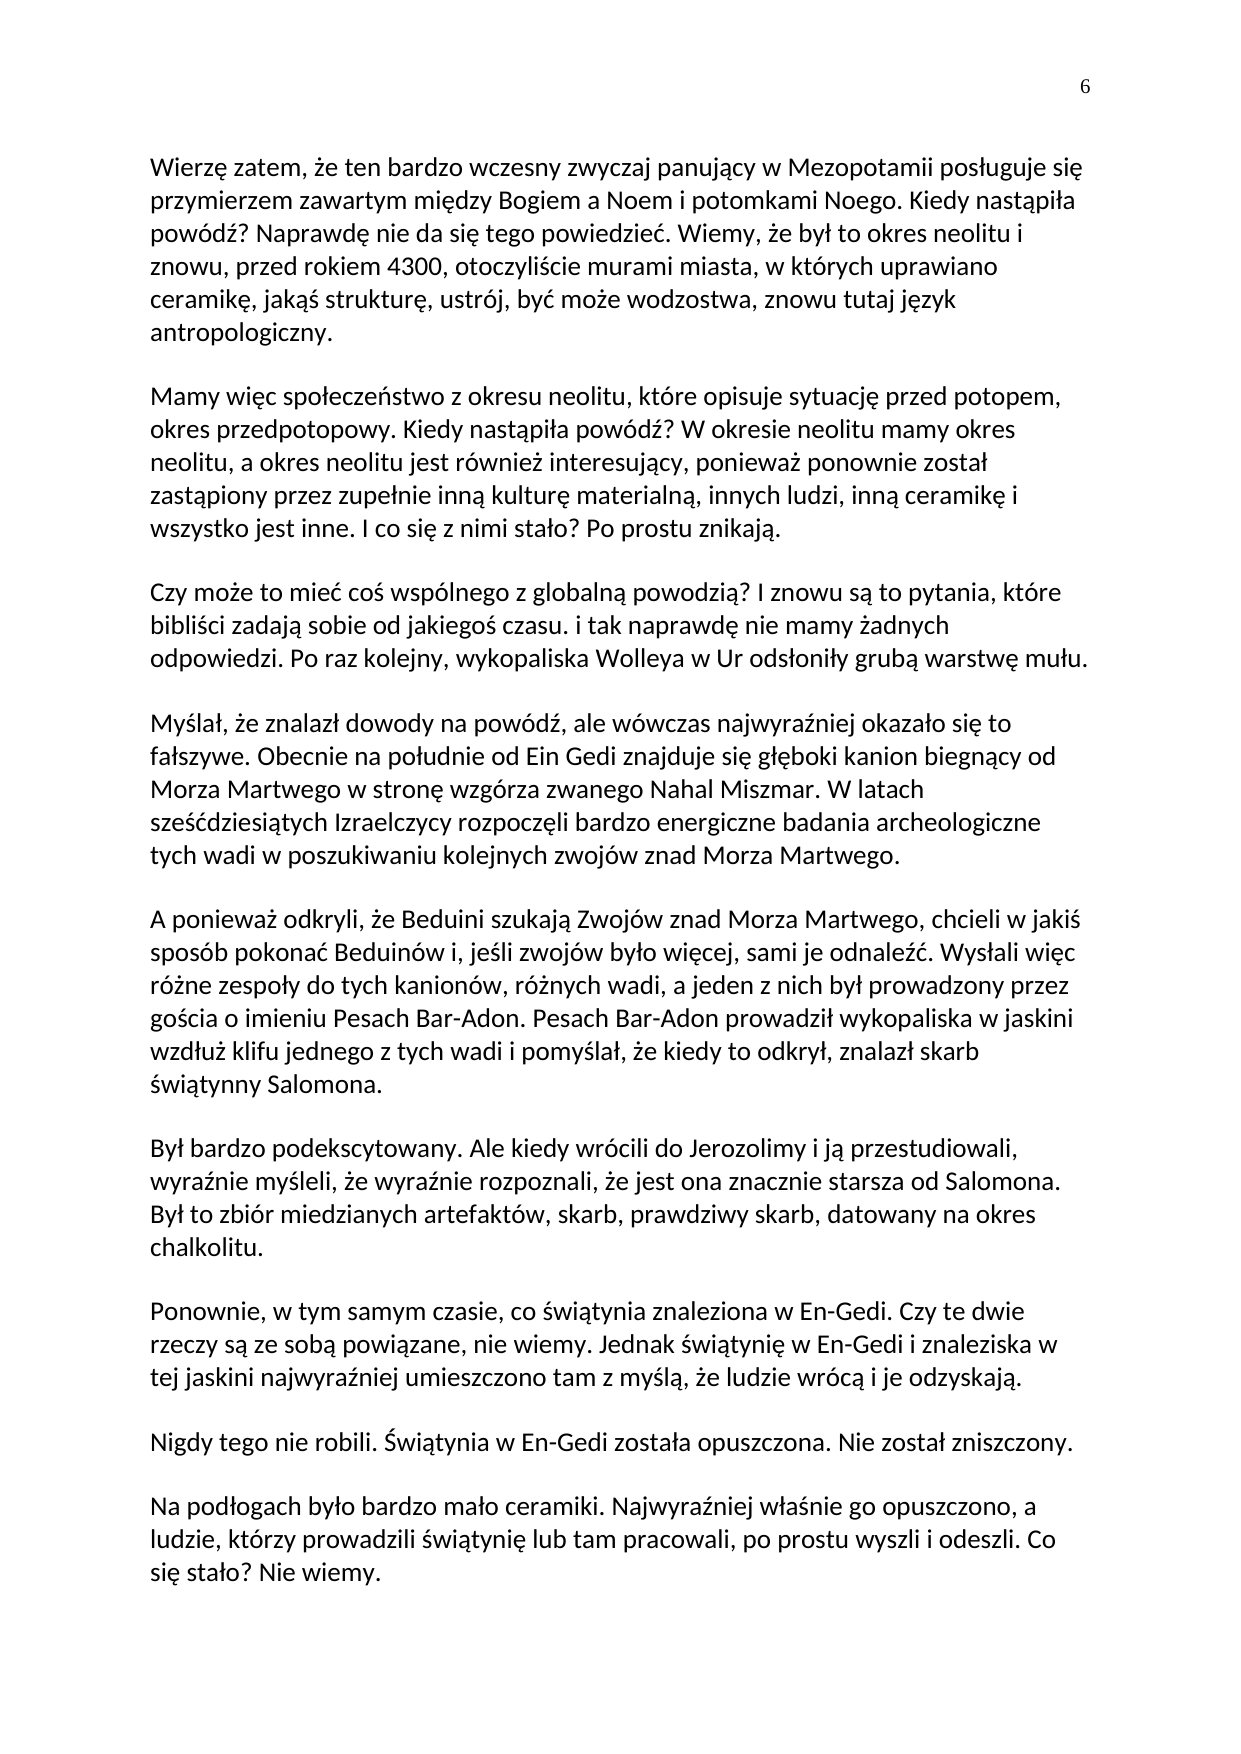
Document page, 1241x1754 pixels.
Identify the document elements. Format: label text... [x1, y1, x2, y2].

text Na podłogach było bardzo mało ceramiki. Najwyraźniej właśnie go opuszczono, a ludzie, którzy prowadzili świątynię lub tam pracowali, po prostu wyszli i odeszli. Co się stało? Nie wiemy. [150, 1489, 1090, 1588]
text Był bardzo podekscytowany. Ale kiedy wrócili do Jerozolimy i ją przestudiowali, wyraźnie myśleli, że wyraźnie rozpoznali, że jest ona znacznie starsza od Salomona. Był to zbiór miedzianych artefaktów, skarb, prawdziwy skarb, datowany na okres chalkolitu. [150, 1131, 1090, 1263]
text Ponownie, w tym samym czasie, co świątynia znaleziona w En-Gedi. Czy te dwie rzeczy są ze sobą powiązane, nie wiemy. Jednak świątynię w En-Gedi i znaleziska w tej jaskini najwyraźniej umieszczono tam z myślą, że ludzie wrócą i je odzyskają. [150, 1294, 1090, 1393]
text Wierzę zatem, że ten bardzo wczesny zwyczaj panujący w Mezopotamii posługuje się przymierzem zawartym między Bogiem a Noem i potomkami Noego. Kiedy nastąpiła powódź? Naprawdę nie da się tego powiedzieć. Wiemy, że był to okres neolitu i znowu, przed rokiem 4300, otoczyliście murami miasta, w których uprawiano ceramikę, jakąś strukturę, ustrój, być może wodzostwa, znowu tutaj język antropologiczny. [150, 150, 1090, 348]
text Nigdy tego nie robili. Świątynia w En-Gedi została opuszczona. Nie został zniszczony. [150, 1425, 1090, 1458]
text A ponieważ odkryli, że Beduini szukają Zwojów znad Morza Martwego, chcieli w jakiś sposób pokonać Beduinów i, jeśli zwojów było więcej, sami je odnaleźć. Wysłali więc różne zespoły do tych kanionów, różnych wadi, a jeden z nich był prowadzony przez gościa o imieniu Pesach Bar-Adon. Pesach Bar-Adon prowadził wykopaliska w jaskini wzdłuż klifu jednego z tych wadi i pomyślał, że kiedy to odkrył, znalazł skarb świątynny Salomona. [150, 902, 1090, 1100]
text Mamy więc społeczeństwo z okresu neolitu, które opisuje sytuację przed potopem, okres przedpotopowy. Kiedy nastąpiła powódź? W okresie neolitu mamy okres neolitu, a okres neolitu jest również interesujący, ponieważ ponownie został zastąpiony przez zupełnie inną kulturę materialną, innych ludzi, inną ceramikę i wszystko jest inne. I co się z nimi stało? Po prostu znikają. [150, 379, 1090, 544]
text Myślał, że znalazł dowody na powódź, ale wówczas najwyraźniej okazało się to fałszywe. Obecnie na południe od Ein Gedi znajduje się głęboki kanion biegnący od Morza Martwego w stronę wzgórza zwanego Nahal Miszmar. W latach sześćdziesiątych Izraelczycy rozpoczęli bardzo energiczne badania archeologiczne tych wadi w poszukiwaniu kolejnych zwojów znad Morza Martwego. [150, 706, 1090, 871]
text Czy może to mieć coś wspólnego z globalną powodzią? I znowu są to pytania, które bibliści zadają sobie od jakiegoś czasu. i tak naprawdę nie mamy żadnych odpowiedzi. Po raz kolejny, wykopaliska Wolleya w Ur odsłoniły grubą warstwę mułu. [150, 576, 1090, 674]
